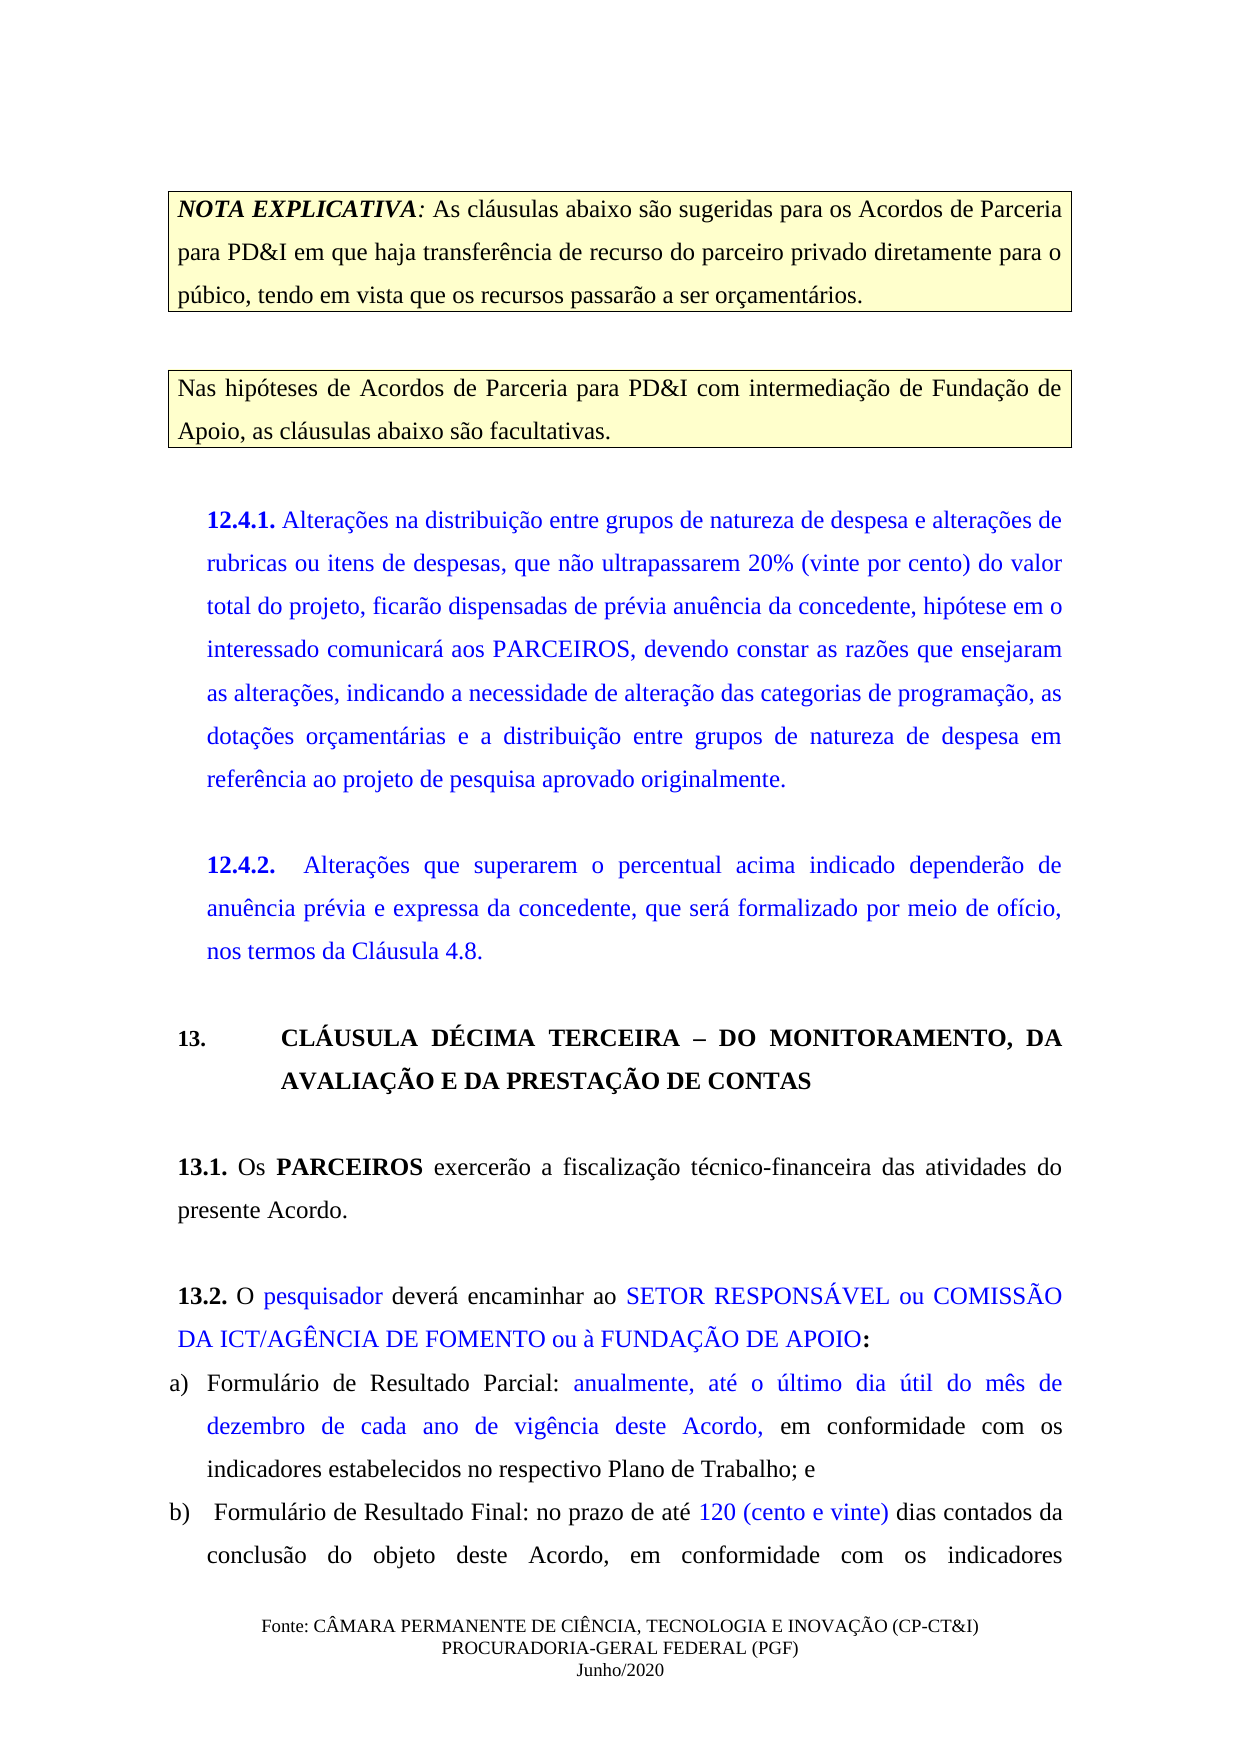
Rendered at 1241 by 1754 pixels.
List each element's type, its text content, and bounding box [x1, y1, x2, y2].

text 13.1. Os PARCEIROS exercerão a fiscalização técnico-financeira das atividades do presente Acordo. [177, 1152, 1063, 1224]
text 12.4.2. Alterações que superarem o percentual acima indicado dependerão de anuência prévia e expressa da concedente, que será formalizado por meio de ofício, nos termos da Cláusula 4.8. [207, 850, 1063, 965]
list Formulário de Resultado Parcial: anualmente, até o último dia útil do mês de dezembro de cada ano de vigência deste Acordo, em conformidade com os indicadores estabelecidos no respectivo Plano de Trabalho; e [169, 1368, 1063, 1483]
text 12.4.1. Alterações na distribuição entre grupos de natureza de despesa e alterações de rubricas ou itens de despesas, que não ultrapassarem 20% (vinte por cento) do valor total do projeto, ficarão dispensadas de prévia anuência da concedente, hipótese em o interessado comunicará aos PARCEIROS, devendo constar as razões que ensejaram as alterações, indicando a necessidade de alteração das categorias de programação, as dotações orçamentárias e a distribuição entre grupos de natureza de despesa em referência ao projeto de pesquisa aprovado originalmente. [207, 505, 1063, 793]
text Nas hipóteses de Acordos de Parceria para PD&I com intermediação de Fundação de Apoio, as cláusulas abaixo são facultativas. [169, 371, 1071, 447]
text 13.2. O pesquisador deverá encaminhar ao SETOR RESPONSÁVEL ou COMISSÃO DA ICT/AGÊNCIA DE FOMENTO ou à FUNDAÇÃO DE APOIO: [177, 1281, 1063, 1353]
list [169, 1497, 1063, 1569]
text NOTA EXPLICATIVA: As cláusulas abaixo são sugeridas para os Acordos de Parceria para PD&I em que haja transferência de recurso do parceiro privado diretamente para o púbico, tendo em vista que os recursos passarão a ser orçamentários. [169, 192, 1071, 311]
list CLÁUSULA DÉCIMA TERCEIRA – DO MONITORAMENTO, DA AVALIAÇÃO E DA PRESTAÇÃO DE CONTAS [177, 1023, 1063, 1094]
